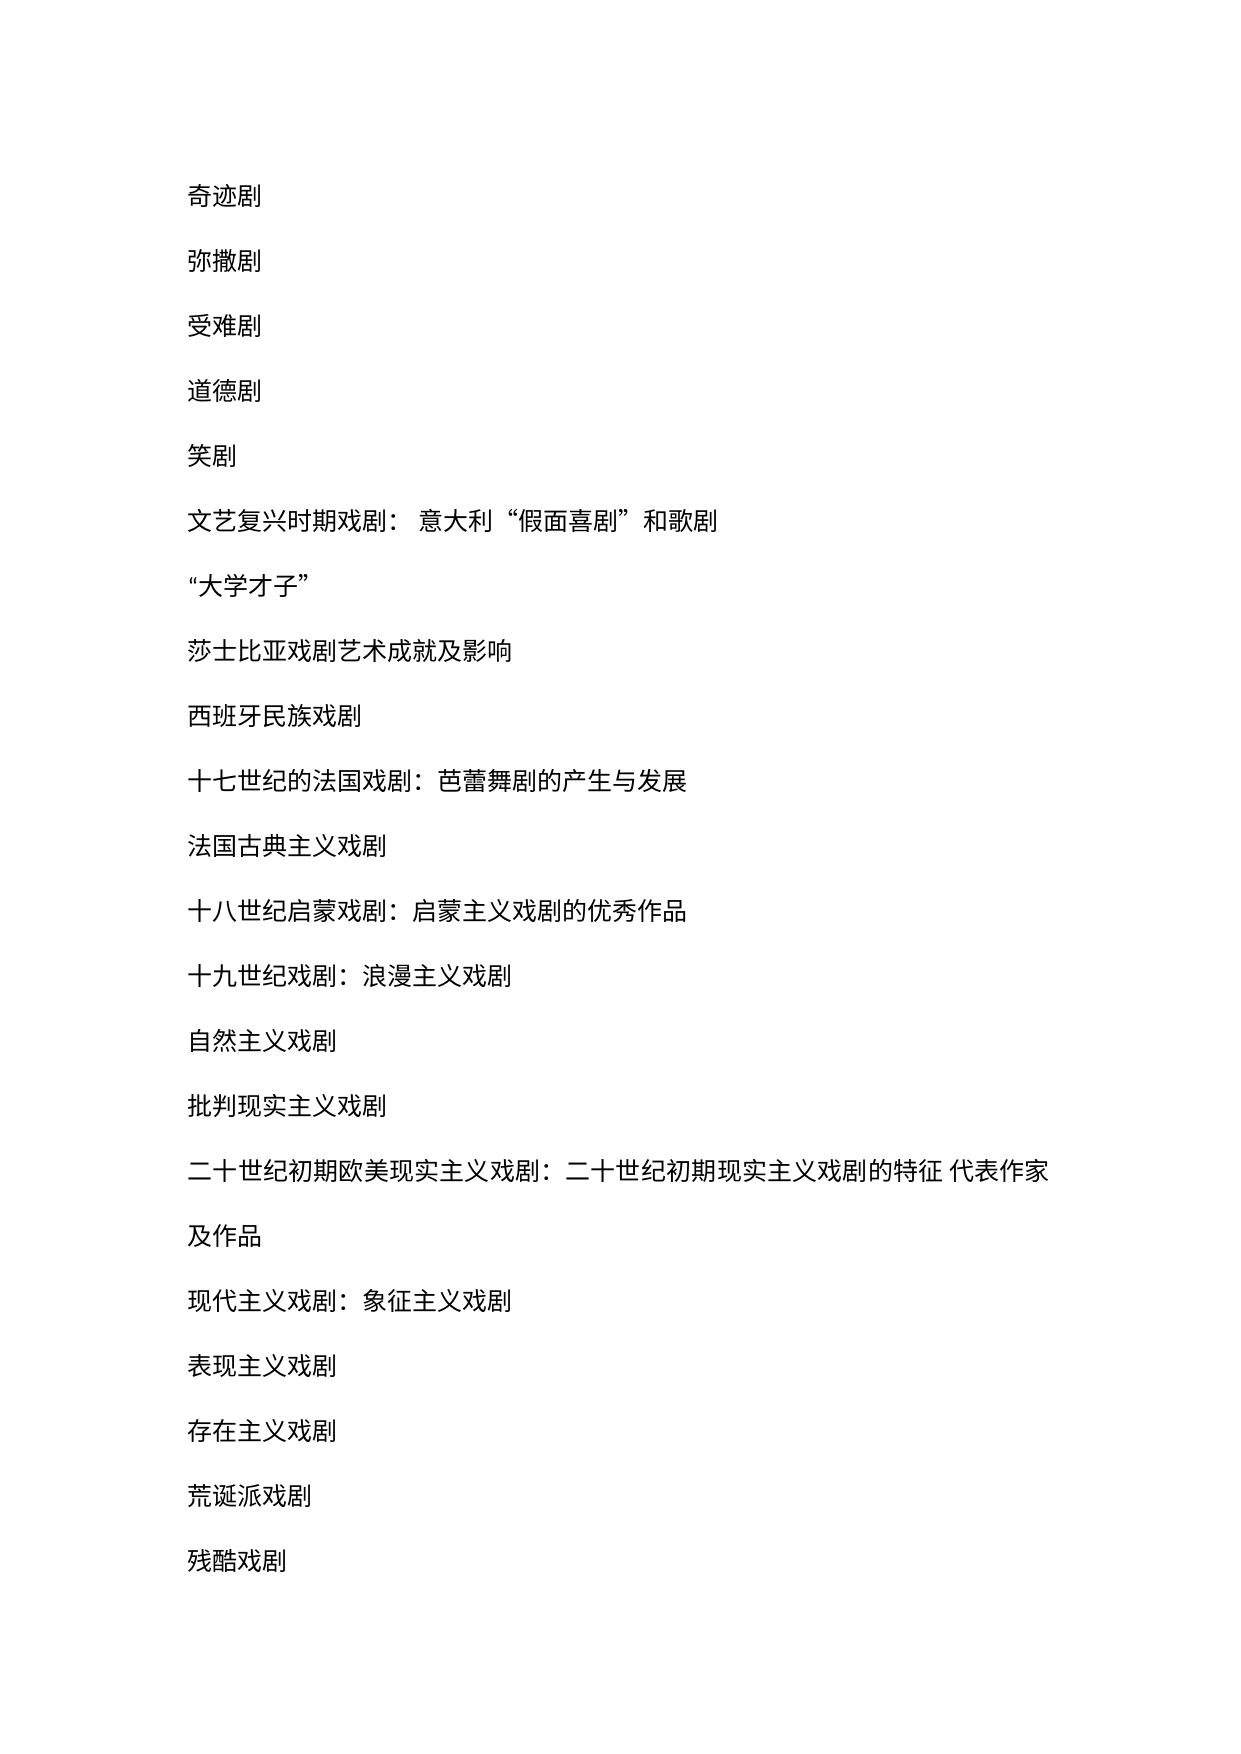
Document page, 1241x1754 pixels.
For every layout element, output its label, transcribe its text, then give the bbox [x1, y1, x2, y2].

text 二十世纪初期欧美现实主义戏剧：二十世纪初期现实主义戏剧的特征 代表作家及作品 [187, 1137, 1053, 1267]
text 奇迹剧 [187, 162, 1053, 227]
text 批判现实主义戏剧 [187, 1072, 1053, 1137]
text 残酷戏剧 [187, 1527, 1053, 1592]
text “大学才子” [187, 552, 1053, 617]
text 文艺复兴时期戏剧： 意大利“假面喜剧”和歌剧 [187, 487, 1053, 552]
text 受难剧 [187, 292, 1053, 357]
text 现代主义戏剧：象征主义戏剧 [187, 1267, 1053, 1332]
text 荒诞派戏剧 [187, 1462, 1053, 1527]
text 表现主义戏剧 [187, 1332, 1053, 1397]
text 十八世纪启蒙戏剧：启蒙主义戏剧的优秀作品 [187, 877, 1053, 942]
text 十七世纪的法国戏剧：芭蕾舞剧的产生与发展 [187, 747, 1053, 812]
text 莎士比亚戏剧艺术成就及影响 [187, 617, 1053, 682]
text 法国古典主义戏剧 [187, 812, 1053, 877]
text 十九世纪戏剧：浪漫主义戏剧 [187, 942, 1053, 1007]
text 存在主义戏剧 [187, 1397, 1053, 1462]
text 弥撒剧 [187, 227, 1053, 292]
text 笑剧 [187, 422, 1053, 487]
text 西班牙民族戏剧 [187, 682, 1053, 747]
text 道德剧 [187, 357, 1053, 422]
text 自然主义戏剧 [187, 1007, 1053, 1072]
